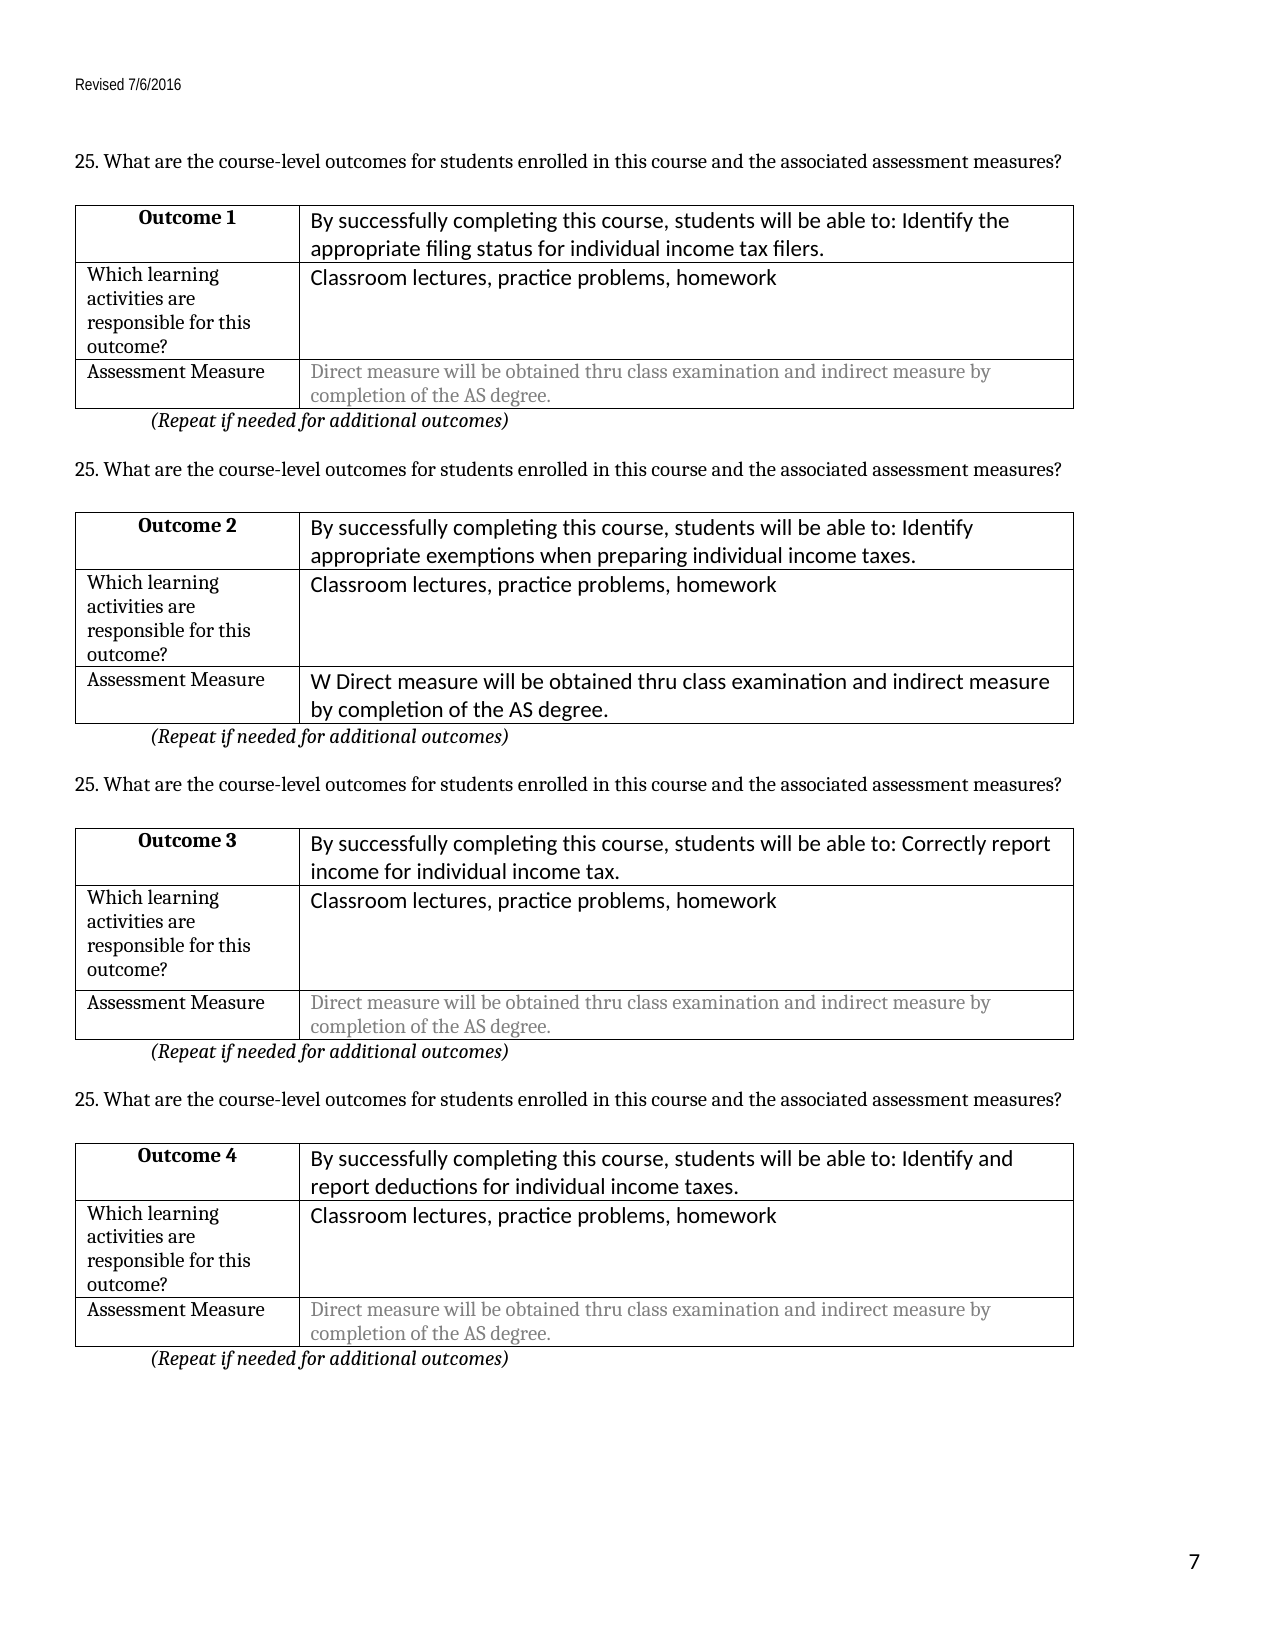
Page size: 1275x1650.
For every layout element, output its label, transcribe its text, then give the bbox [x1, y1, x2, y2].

text 25. What are the course-level outcomes for students enrolled in this course and the associated assessment measures? [75, 1088, 1200, 1112]
table_cell Assessment Measure [76, 360, 299, 408]
text (Repeat if needed for additional outcomes) [75, 409, 1200, 433]
text 25. What are the course-level outcomes for students enrolled in this course and the associated assessment measures? [75, 457, 1200, 481]
table_header Outcome 1 [76, 206, 299, 262]
table_header Outcome 2 [76, 513, 299, 569]
table_cell Assessment Measure [76, 991, 299, 1039]
table_cell [300, 667, 1073, 723]
text (Repeat if needed for additional outcomes) [75, 1040, 1200, 1064]
table_cell Assessment Measure [76, 1298, 299, 1346]
table_cell Which learning activities are responsible for this outcome? [76, 263, 299, 359]
table_cell Assessment Measure [76, 667, 299, 723]
table_cell Direct measure will be obtained thru class examination and indirect measure by completion of the AS degree. [300, 360, 1073, 408]
text (Repeat if needed for additional outcomes) [75, 724, 1200, 748]
text 25. What are the course-level outcomes for students enrolled in this course and the associated assessment measures? [75, 773, 1200, 797]
table_header Outcome 3 [76, 829, 299, 885]
text 25. What are the course-level outcomes for students enrolled in this course and the associated assessment measures? [75, 150, 1200, 174]
table_cell Direct measure will be obtained thru class examination and indirect measure by completion of the AS degree. [300, 1298, 1073, 1346]
text (Repeat if needed for additional outcomes) [75, 1347, 1200, 1371]
table_header Outcome 4 [76, 1144, 299, 1200]
table_cell Which learning activities are responsible for this outcome? [76, 570, 299, 666]
table_cell Direct measure will be obtained thru class examination and indirect measure by completion of the AS degree. [300, 991, 1073, 1039]
table_cell Which learning activities are responsible for this outcome? [76, 886, 299, 990]
table_cell Which learning activities are responsible for this outcome? [76, 1201, 299, 1297]
